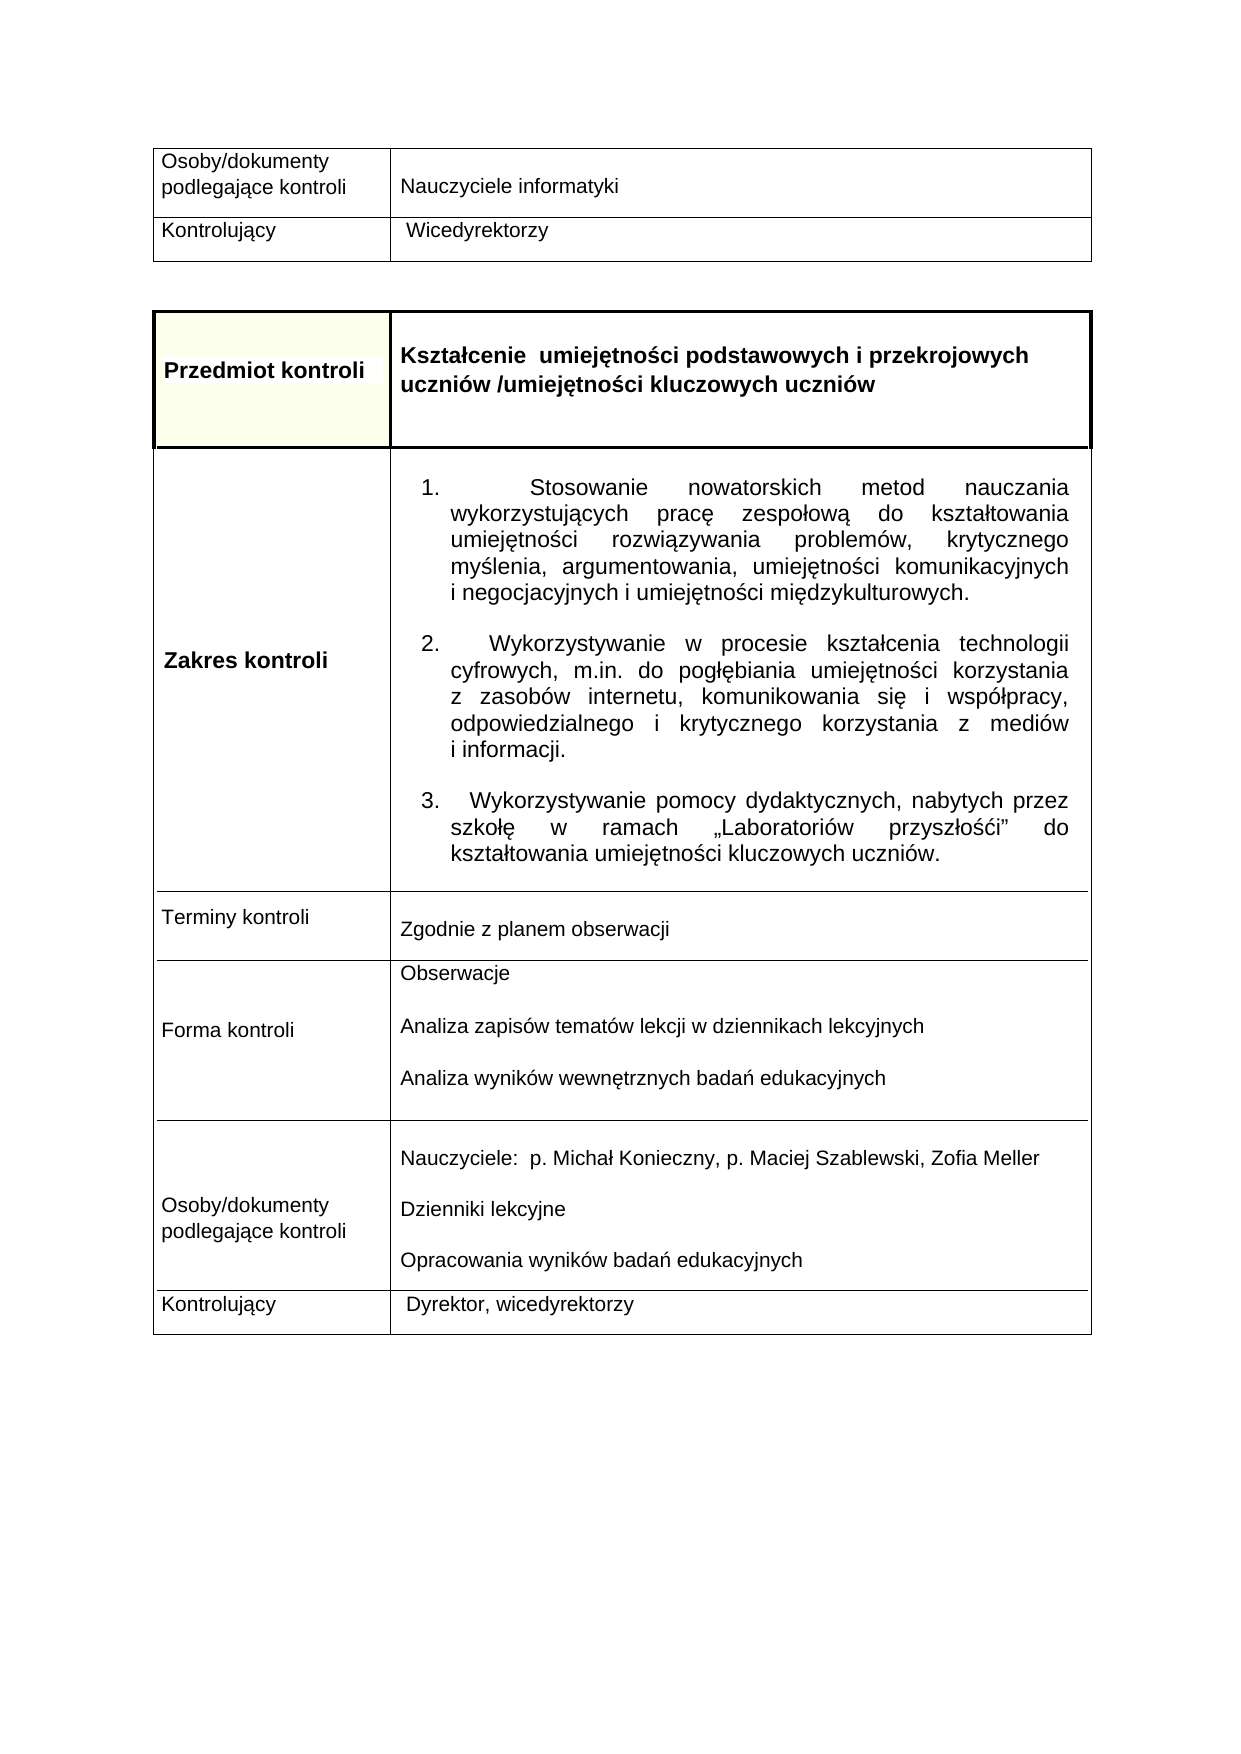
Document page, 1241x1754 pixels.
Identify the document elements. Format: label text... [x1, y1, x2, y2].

table_cell Wicedyrektorzy [391, 218, 1091, 261]
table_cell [391, 149, 1091, 217]
table_cell Forma kontroli [154, 960, 390, 1120]
table_cell Kontrolujący [154, 1290, 390, 1334]
table_cell Stosowanie nowatorskich metod nauczania wykorzystujących pracę zespołową do kształtowania umiejętności rozwiązywania problemów, krytycznego myślenia, argumentowania, umiejętności komunikacyjnych i negocjacyjnych i umiejętności międzykulturowych. Wykorzystywanie w procesie kształcenia technologii cyfrowych, m.in. do pogłębiania umiejętności korzystania z zasobów internetu, komunikowania się i współpracy, odpowiedzialnego i krytycznego korzystania z mediów i informacji. Wykorzystywanie pomocy dydaktycznych, nabytych przez szkołę w ramach „Laboratoriów przyszłośći” do kształtowania umiejętności kluczowych uczniów. [391, 446, 1091, 891]
table_cell Zgodnie z planem obserwacji [391, 891, 1091, 960]
table_header Kształcenie umiejętności podstawowych i przekrojowych uczniów /umiejętności kluczowych uczniów [392, 313, 1089, 446]
table_cell Zakres kontroli [154, 447, 390, 891]
table_cell Kontrolujący [154, 218, 390, 261]
table_cell Osoby/dokumenty podlegające kontroli [154, 1120, 390, 1290]
table_cell Obserwacje Analiza zapisów tematów lekcji w dziennikach lekcyjnych Analiza wyników wewnętrznych badań edukacyjnych [391, 960, 1091, 1120]
table_cell Dyrektor, wicedyrektorzy [391, 1290, 1091, 1334]
table_cell Nauczyciele: p. Michał Konieczny, p. Maciej Szablewski, Zofia Meller Dzienniki lekcyjne Opracowania wyników badań edukacyjnych [391, 1120, 1091, 1290]
table_cell Terminy kontroli [154, 891, 390, 960]
table_header Przedmiot kontroli [156, 313, 389, 446]
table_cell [154, 149, 390, 217]
